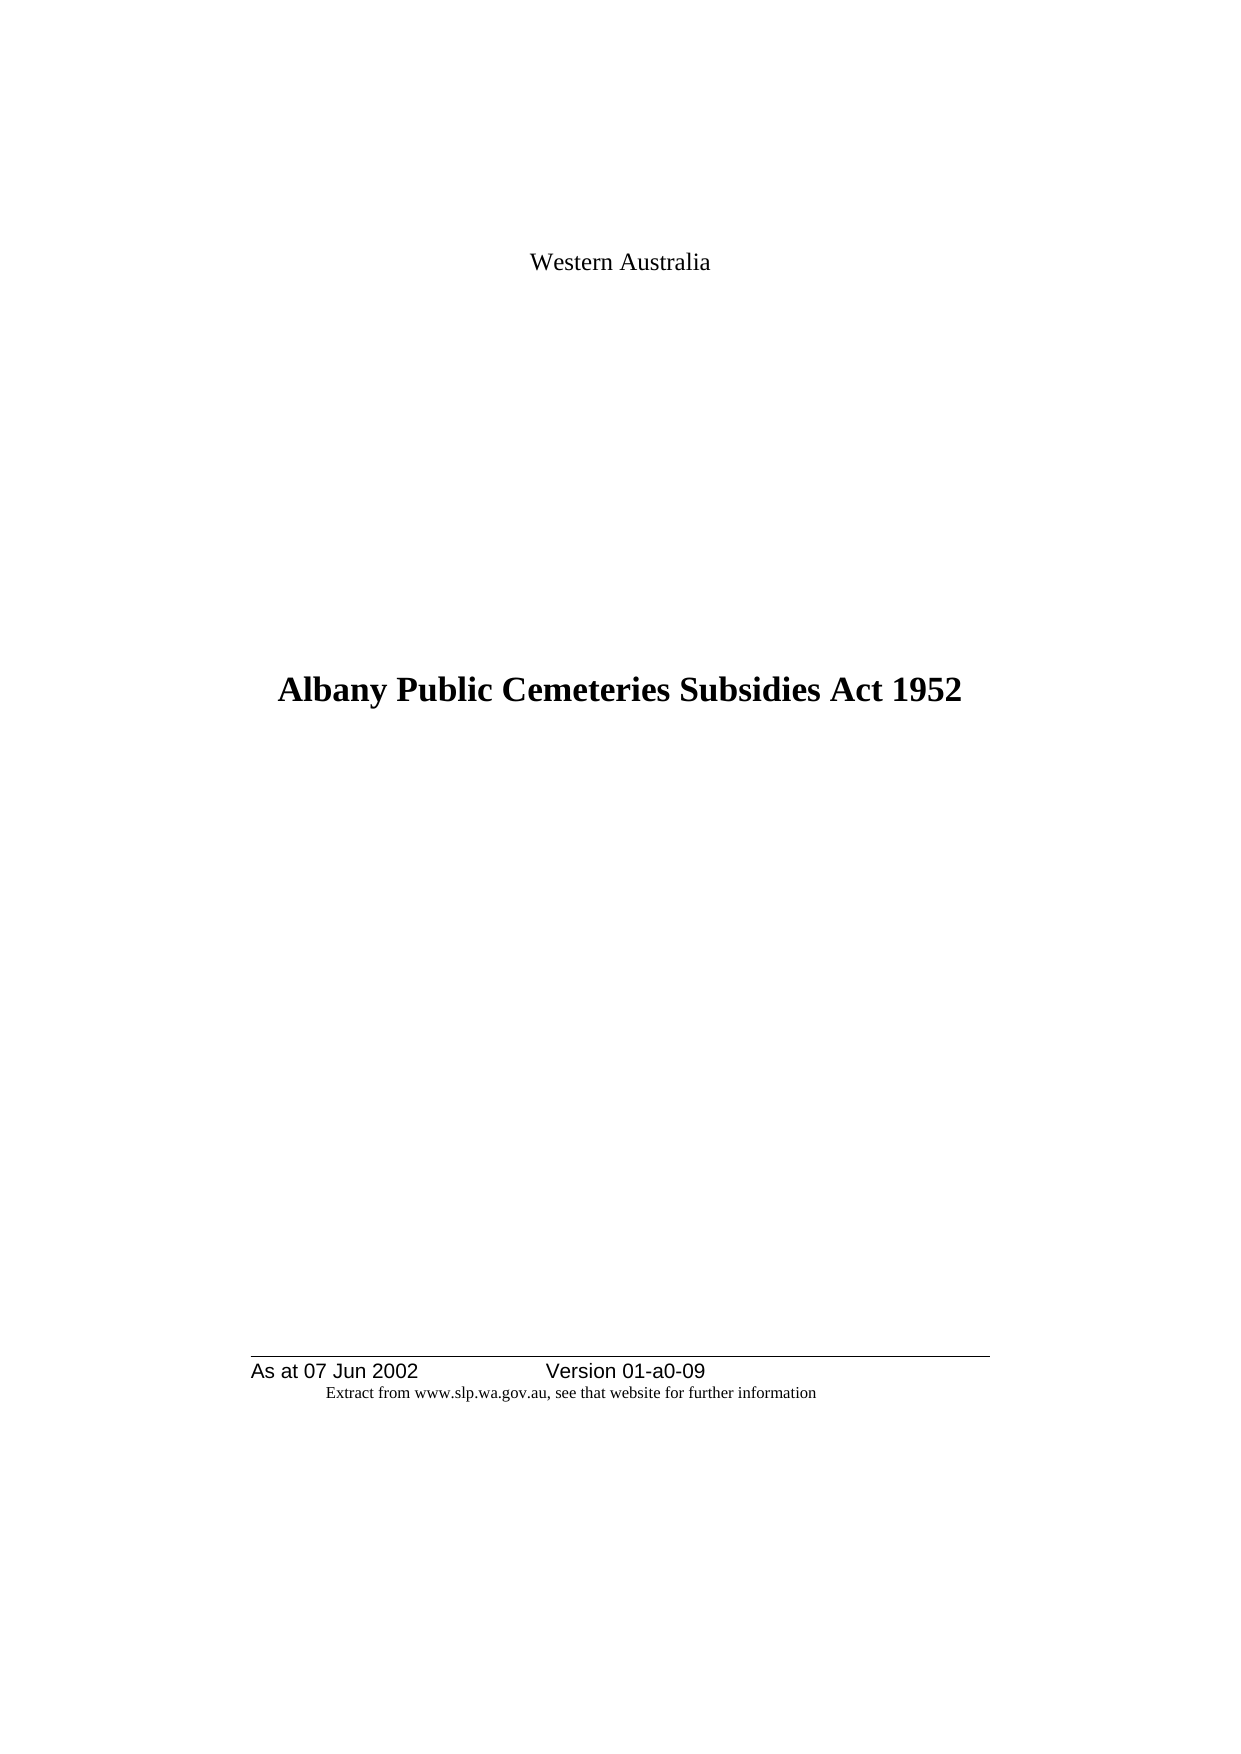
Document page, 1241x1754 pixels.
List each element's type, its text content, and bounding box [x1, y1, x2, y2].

text Western Australia [251, 247, 990, 276]
text Albany Public Cemeteries Subsidies Act 1952 [251, 668, 990, 709]
